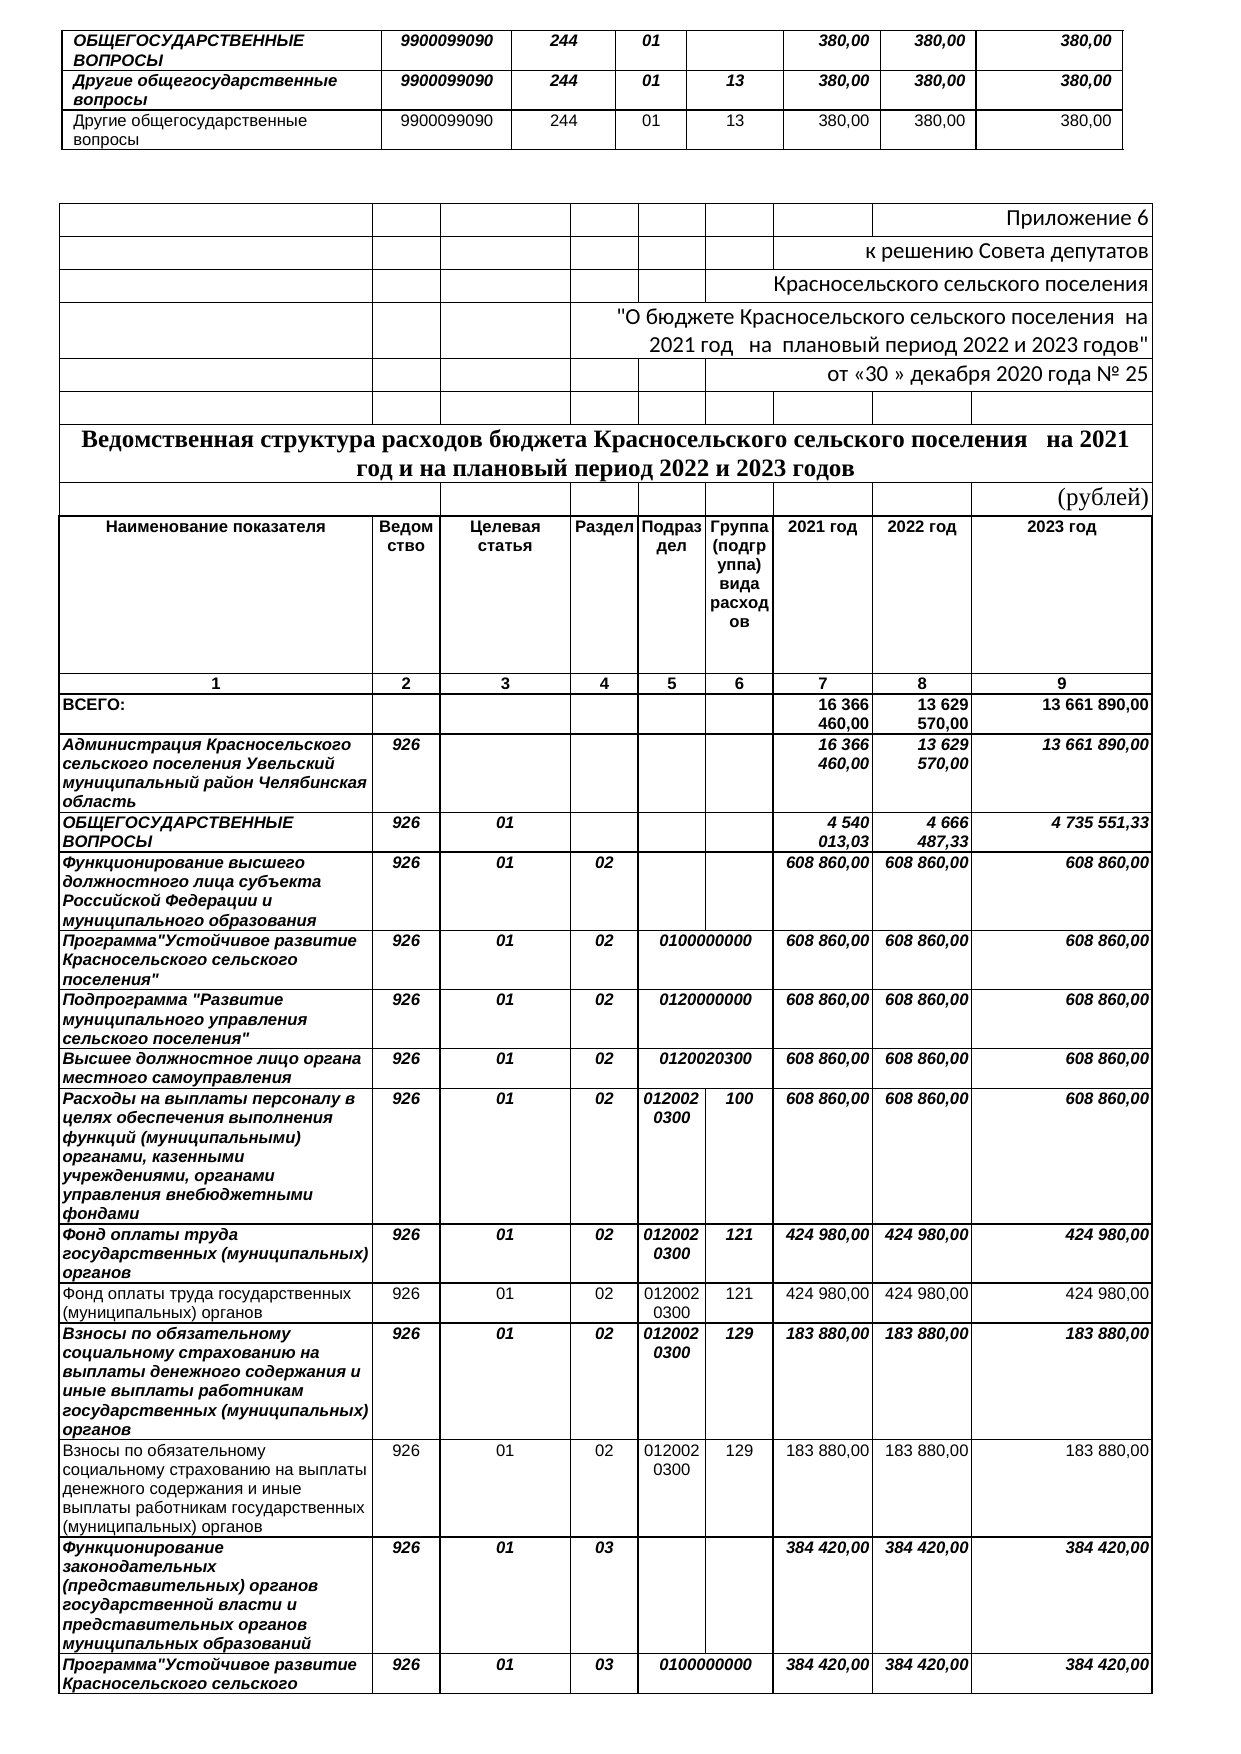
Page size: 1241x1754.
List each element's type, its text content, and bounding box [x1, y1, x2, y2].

table_cell [441, 695, 570, 733]
table_cell 424 980,00 [873, 1225, 971, 1282]
table_cell [639, 483, 705, 515]
table_cell 608 860,00 [873, 1089, 971, 1223]
table_cell 384 420,00 [972, 1654, 1151, 1693]
table_cell 380,00 [977, 71, 1122, 109]
table_cell 244 [512, 31, 615, 69]
table_cell 380,00 [784, 31, 880, 69]
table_cell [774, 392, 872, 424]
table_cell 7 [774, 674, 872, 693]
table_cell 384 420,00 [774, 1538, 872, 1653]
table_cell 384 420,00 [774, 1654, 872, 1693]
table_cell 0120020300 [639, 1324, 705, 1439]
table_cell [706, 392, 773, 424]
table_cell [972, 392, 1152, 424]
table_cell 13 [687, 111, 783, 149]
table_cell 380,00 [881, 71, 975, 109]
table_cell 5 [639, 674, 705, 693]
table_cell 0120020300 [639, 1049, 772, 1087]
table_cell 01 [441, 931, 570, 988]
table_cell 9 [972, 674, 1151, 693]
table_cell 424 980,00 [972, 1225, 1151, 1282]
table_cell 926 [373, 990, 439, 1048]
table_cell [441, 392, 570, 424]
table_cell 608 860,00 [774, 1089, 872, 1223]
table_cell [373, 237, 440, 269]
table_cell 3 [441, 674, 570, 693]
table_cell 926 [373, 1225, 439, 1282]
table_cell 926 [373, 1284, 439, 1322]
table_cell [60, 270, 372, 302]
table_cell 244 [512, 71, 615, 109]
table_cell 0100000000 [639, 931, 772, 988]
table_cell 4 [571, 674, 637, 693]
table_cell 121 [706, 1225, 772, 1282]
table_cell [639, 813, 705, 851]
table_cell [706, 695, 772, 733]
table_cell Функционирование высшего должностного лица субъекта Российской Федерации и муниципального образования [60, 853, 372, 929]
table_cell 380,00 [881, 111, 975, 149]
table_cell 16 366 460,00 [774, 695, 872, 733]
table_cell 02 [571, 1049, 637, 1087]
table_cell 02 [571, 990, 637, 1048]
table_cell 384 420,00 [873, 1538, 971, 1653]
table_cell [441, 237, 570, 269]
table_cell [687, 31, 783, 69]
table_cell 4 666 487,33 [873, 813, 971, 851]
table_cell 02 [571, 1440, 637, 1536]
table_cell 183 880,00 [774, 1324, 872, 1439]
table_cell [373, 303, 440, 358]
table_cell 926 [373, 931, 439, 988]
table_cell 608 860,00 [972, 1089, 1151, 1223]
table_cell 608 860,00 [873, 853, 971, 929]
table_cell от «30 » декабря 2020 года № 25 [706, 359, 1152, 391]
table_cell [373, 359, 440, 391]
table_cell ОБЩЕГОСУДАРСТВЕННЫЕ ВОПРОСЫ [60, 813, 372, 851]
table_cell 16 366 460,00 [774, 735, 872, 811]
table_cell 02 [571, 1225, 637, 1282]
table_cell (рублей) [972, 483, 1152, 515]
table_cell [441, 359, 570, 391]
table_cell 424 980,00 [873, 1284, 971, 1322]
table_cell 608 860,00 [873, 931, 971, 988]
table_cell 608 860,00 [774, 931, 872, 988]
table_cell Взносы по обязательному социальному страхованию на выплаты денежного содержания и иные выплаты работникам государственных (муниципальных) органов [60, 1324, 372, 1439]
table_cell 13 [687, 71, 783, 109]
table_cell 926 [373, 735, 439, 811]
table_cell 2022 год [873, 517, 971, 631]
table_cell 03 [571, 1538, 637, 1653]
table_cell ОБЩЕГОСУДАРСТВЕННЫЕ ВОПРОСЫ [63, 31, 381, 69]
table_cell 01 [441, 1089, 570, 1223]
table_cell Наименование показателя [60, 517, 372, 631]
table_cell 13 661 890,00 [972, 695, 1151, 733]
table_cell 01 [441, 1654, 570, 1693]
table_cell 9900099090 [382, 71, 511, 109]
table_cell Группа (подгруппа) вида расходов [706, 517, 772, 631]
table_cell 0120020300 [639, 1089, 705, 1223]
table_cell [60, 631, 372, 672]
table_cell 244 [512, 111, 615, 149]
table_cell 9900099090 [382, 111, 511, 149]
table_cell [639, 853, 705, 929]
table_cell Функционирование законодательных (представительных) органов государственной власти и представительных органов муниципальных образований [60, 1538, 372, 1653]
table_cell [60, 237, 372, 269]
table_cell [706, 631, 772, 672]
table_cell Целевая статья [441, 517, 570, 631]
table_cell Программа"Устойчивое развитие Красносельского сельского поселения" [60, 931, 372, 988]
table_cell [60, 359, 372, 391]
table_cell Администрация Красносельского сельского поселения Увельский муниципальный район Челябинская область [60, 735, 372, 811]
table_cell Подраздел [639, 517, 705, 631]
table_cell 01 [441, 1538, 570, 1653]
table_cell 380,00 [881, 31, 975, 69]
table_cell [774, 631, 872, 672]
table_cell [972, 631, 1151, 672]
table_cell [873, 483, 971, 515]
table_cell Ведомственная структура расходов бюджета Красносельского сельского поселения на 2021 год и на плановый период 2022 и 2023 годов [60, 425, 1152, 482]
table_header [706, 204, 773, 236]
table_cell 608 860,00 [972, 853, 1151, 929]
table_cell 8 [873, 674, 971, 693]
table_cell [639, 237, 705, 269]
table_cell 01 [441, 1440, 570, 1536]
table_cell 608 860,00 [972, 931, 1151, 988]
table_header [639, 204, 705, 236]
table_cell [706, 1538, 772, 1653]
table_cell 13 629 570,00 [873, 735, 971, 811]
table_header Приложение 6 [873, 204, 1152, 236]
table_cell 02 [571, 1284, 637, 1322]
table_cell [441, 631, 570, 672]
table_cell [571, 813, 637, 851]
table_cell 926 [373, 1089, 439, 1223]
table_cell 926 [373, 1654, 439, 1693]
table_cell 01 [441, 1049, 570, 1087]
table_cell 03 [571, 1654, 637, 1693]
table_cell [60, 483, 372, 515]
table_cell 129 [706, 1440, 772, 1536]
table_header [373, 204, 440, 236]
table_cell 926 [373, 1049, 439, 1087]
table_cell ВСЕГО: [60, 695, 372, 733]
table_cell 01 [616, 111, 686, 149]
table_cell [639, 392, 705, 424]
table_cell [774, 483, 872, 515]
table_cell [706, 237, 773, 269]
table_cell 424 980,00 [774, 1284, 872, 1322]
table_cell [441, 303, 570, 358]
table_cell 01 [441, 1284, 570, 1322]
table_cell 02 [571, 931, 637, 988]
table_cell [639, 270, 705, 302]
table_cell 926 [373, 1538, 439, 1653]
table_cell 01 [441, 990, 570, 1048]
table_cell 02 [571, 1324, 637, 1439]
table_cell [706, 735, 772, 811]
table_cell 2023 год [972, 517, 1151, 631]
table_cell 380,00 [784, 71, 880, 109]
table_cell 424 980,00 [972, 1284, 1151, 1322]
table_cell 02 [571, 1089, 637, 1223]
table_cell 380,00 [977, 111, 1122, 149]
table_cell 183 880,00 [873, 1324, 971, 1439]
table_cell 0120020300 [639, 1284, 705, 1322]
table_cell [372, 483, 440, 515]
table_cell Раздел [571, 517, 637, 631]
table_cell к решению Совета депутатов [774, 237, 1152, 269]
table_cell [60, 303, 372, 358]
table_cell 926 [373, 813, 439, 851]
table_cell 2 [373, 674, 439, 693]
table_cell 02 [571, 853, 637, 929]
table_cell 01 [441, 813, 570, 851]
table_cell [706, 813, 772, 851]
table_cell Другие общегосударственные вопросы [63, 111, 381, 149]
table_cell 183 880,00 [774, 1440, 872, 1536]
table_cell 608 860,00 [873, 990, 971, 1048]
table_cell [373, 631, 439, 672]
table_cell Фонд оплаты труда государственных (муниципальных) органов [60, 1284, 372, 1322]
table_cell [441, 270, 570, 302]
table_cell Фонд оплаты труда государственных (муниципальных) органов [60, 1225, 372, 1282]
table_cell 608 860,00 [774, 853, 872, 929]
table_cell 384 420,00 [873, 1654, 971, 1693]
table_cell [639, 359, 705, 391]
table_header [571, 204, 638, 236]
table_cell [571, 735, 637, 811]
table_cell 1 [60, 674, 372, 693]
table_cell 608 860,00 [972, 1049, 1151, 1087]
table_cell 608 860,00 [873, 1049, 971, 1087]
table_cell [571, 237, 638, 269]
table_cell 121 [706, 1284, 772, 1322]
table_header [60, 204, 372, 236]
table_cell 0100000000 [639, 1654, 772, 1693]
table_cell Ведомство [373, 517, 439, 631]
table_header [441, 204, 570, 236]
table_cell 926 [373, 1440, 439, 1536]
table_cell 100 [706, 1089, 772, 1223]
table_cell 380,00 [784, 111, 880, 149]
table_cell 183 880,00 [972, 1324, 1151, 1439]
table_cell "О бюджете Красносельского сельского поселения на 2021 год на плановый период 2022 и 2023 годов" [571, 303, 1152, 358]
table_cell 2021 год [774, 517, 872, 631]
table_cell [873, 392, 971, 424]
table_cell Красносельского сельского поселения [706, 270, 1152, 302]
table_cell 0120000000 [639, 990, 772, 1048]
table_cell 9900099090 [382, 31, 511, 69]
table_cell [441, 735, 570, 811]
table_cell 926 [373, 853, 439, 929]
table_cell Расходы на выплаты персоналу в целях обеспечения выполнения функций (муниципальными) органами, казенными учреждениями, органами управления внебюджетными фондами [60, 1089, 372, 1223]
table_cell 4 735 551,33 [972, 813, 1151, 851]
table_cell 13 661 890,00 [972, 735, 1151, 811]
table_cell 380,00 [977, 31, 1122, 69]
table_cell [571, 695, 637, 733]
table_cell 01 [616, 71, 686, 109]
table_cell 424 980,00 [774, 1225, 872, 1282]
table_cell [373, 695, 439, 733]
table_cell [373, 392, 440, 424]
table_cell 384 420,00 [972, 1538, 1151, 1653]
table_cell [639, 1538, 705, 1653]
table_cell 183 880,00 [873, 1440, 971, 1536]
table_cell [571, 483, 638, 515]
table_cell [571, 359, 638, 391]
table_cell 13 629 570,00 [873, 695, 971, 733]
table_cell [373, 270, 440, 302]
table_cell Взносы по обязательному социальному страхованию на выплаты денежного содержания и иные выплаты работникам государственных (муниципальных) органов [60, 1440, 372, 1536]
table_cell 0120020300 [639, 1440, 705, 1536]
table_cell [639, 735, 705, 811]
table_cell 4 540 013,03 [774, 813, 872, 851]
table_cell 01 [616, 31, 686, 69]
table_cell [706, 853, 772, 929]
table_cell 01 [441, 1324, 570, 1439]
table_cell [60, 1654, 372, 1693]
table_cell [639, 695, 705, 733]
table_cell 6 [706, 674, 772, 693]
table_cell [873, 631, 971, 672]
table_cell 183 880,00 [972, 1440, 1151, 1536]
table_cell 608 860,00 [774, 1049, 872, 1087]
table_cell [60, 392, 372, 424]
table_cell Высшее должностное лицо органа местного самоуправления [60, 1049, 372, 1087]
table_cell Другие общегосударственные вопросы [63, 71, 381, 109]
table_cell [706, 483, 773, 515]
table_cell 608 860,00 [972, 990, 1151, 1048]
table_cell [571, 270, 638, 302]
table_cell 0120020300 [639, 1225, 705, 1282]
table_cell 926 [373, 1324, 439, 1439]
table_cell [571, 392, 638, 424]
table_cell 01 [441, 1225, 570, 1282]
table_header [774, 204, 872, 236]
table_cell [441, 483, 570, 515]
table_cell [571, 631, 637, 672]
table_cell [639, 631, 705, 672]
table_cell 608 860,00 [774, 990, 872, 1048]
table_cell 01 [441, 853, 570, 929]
table_cell Подпрограмма "Развитие муниципального управления сельского поселения" [60, 990, 372, 1048]
table_cell 129 [706, 1324, 772, 1439]
